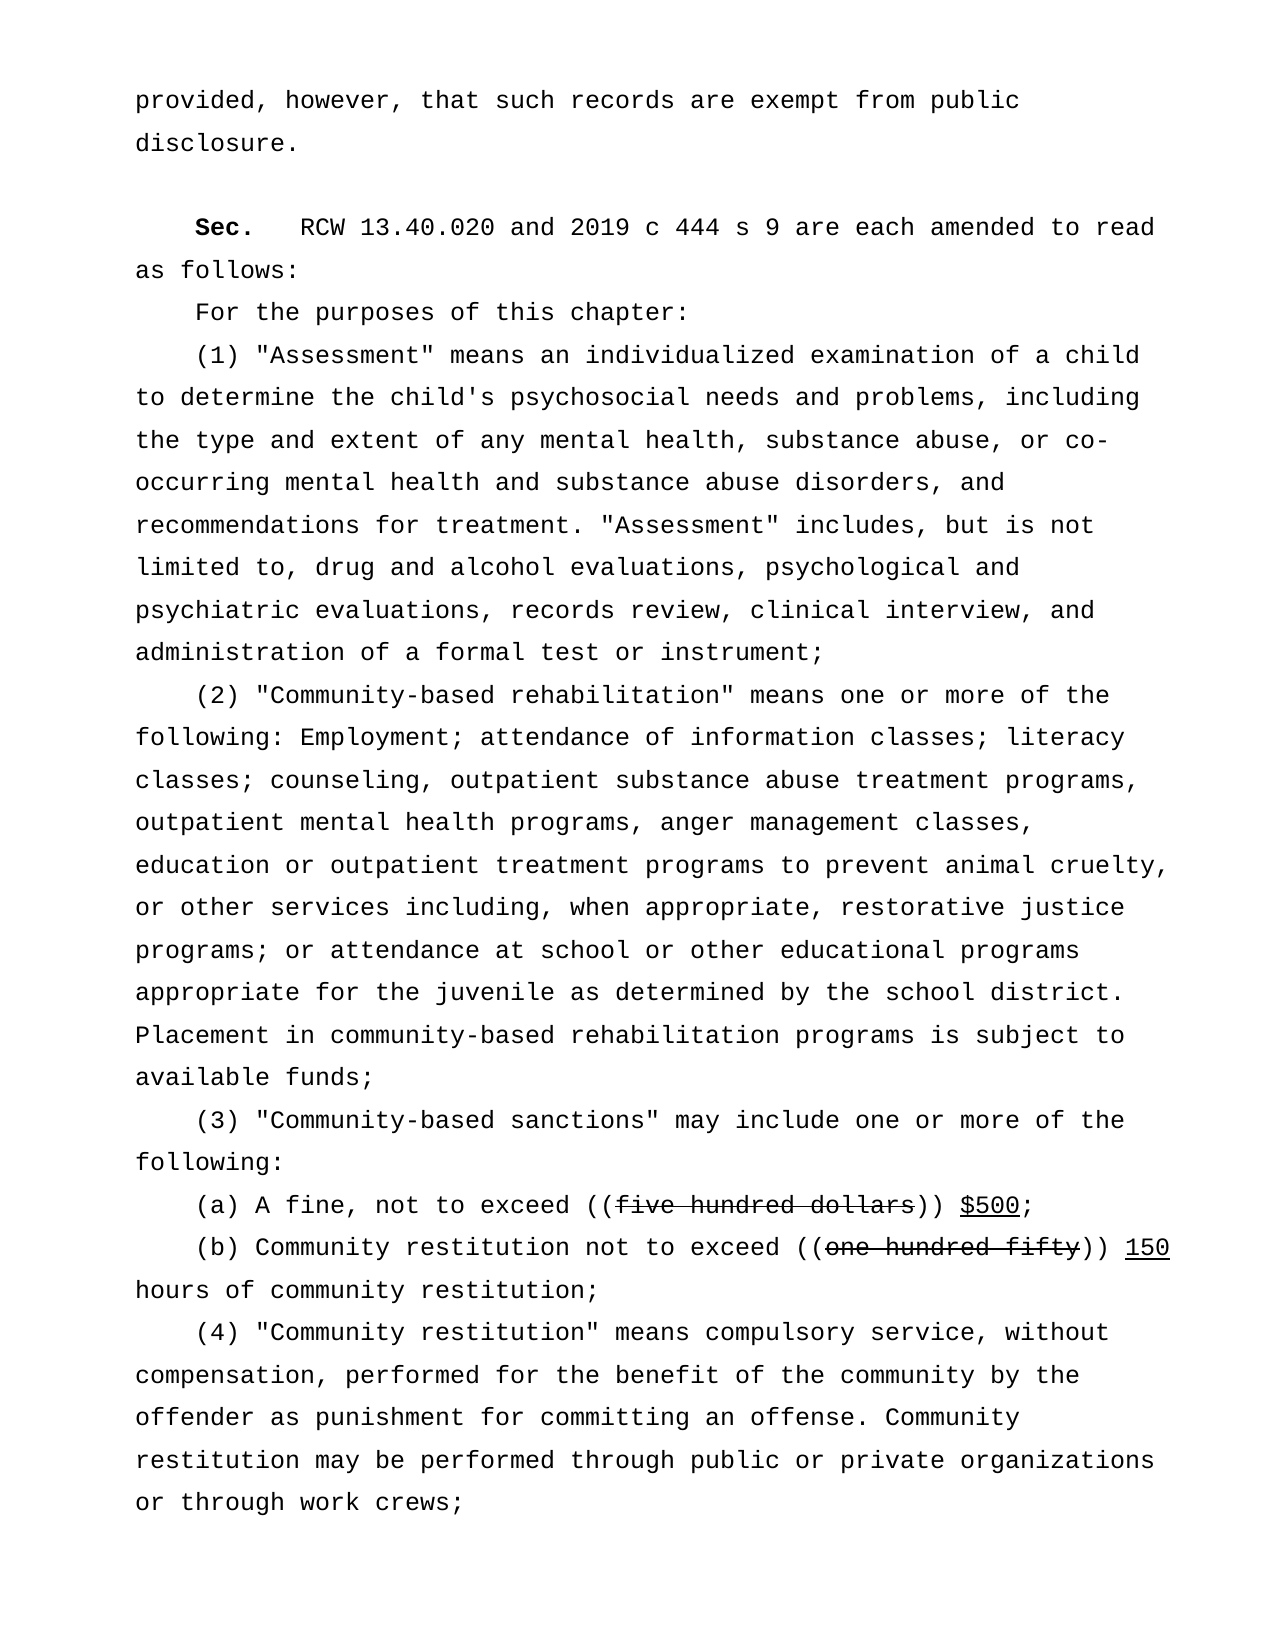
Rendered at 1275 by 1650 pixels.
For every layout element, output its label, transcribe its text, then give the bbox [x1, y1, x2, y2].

text (2) "Community-based rehabilitation" means one or more of the following: Employment; attendance of information classes; literacy classes; counseling, outpatient substance abuse treatment programs, outpatient mental health programs, anger management classes, education or outpatient treatment programs to prevent animal cruelty, or other services including, when appropriate, restorative justice programs; or attendance at school or other educational programs appropriate for the juvenile as determined by the school district. Placement in community-based rehabilitation programs is subject to available funds; [135, 669, 1170, 1094]
text (1) "Assessment" means an individualized examination of a child to determine the child's psychosocial needs and problems, including the type and extent of any mental health, substance abuse, or co-occurring mental health and substance abuse disorders, and recommendations for treatment. "Assessment" includes, but is not limited to, drug and alcohol evaluations, psychological and psychiatric evaluations, records review, clinical interview, and administration of a formal test or instrument; [135, 329, 1170, 669]
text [135, 75, 1170, 160]
text For the purposes of this chapter: [135, 287, 1170, 329]
text Sec. RCW 13.40.020 and 2019 c 444 s 9 are each amended to read as follows: [135, 202, 1170, 287]
text (4) "Community restitution" means compulsory service, without compensation, performed for the benefit of the community by the offender as punishment for committing an offense. Community restitution may be performed through public or private organizations or through work crews; [135, 1307, 1170, 1519]
text (b) Community restitution not to exceed ((one hundred fifty)) 150 hours of community restitution; [135, 1222, 1170, 1307]
text (3) "Community-based sanctions" may include one or more of the following: [135, 1094, 1170, 1179]
text (a) A fine, not to exceed ((five hundred dollars)) $500; [135, 1179, 1170, 1222]
